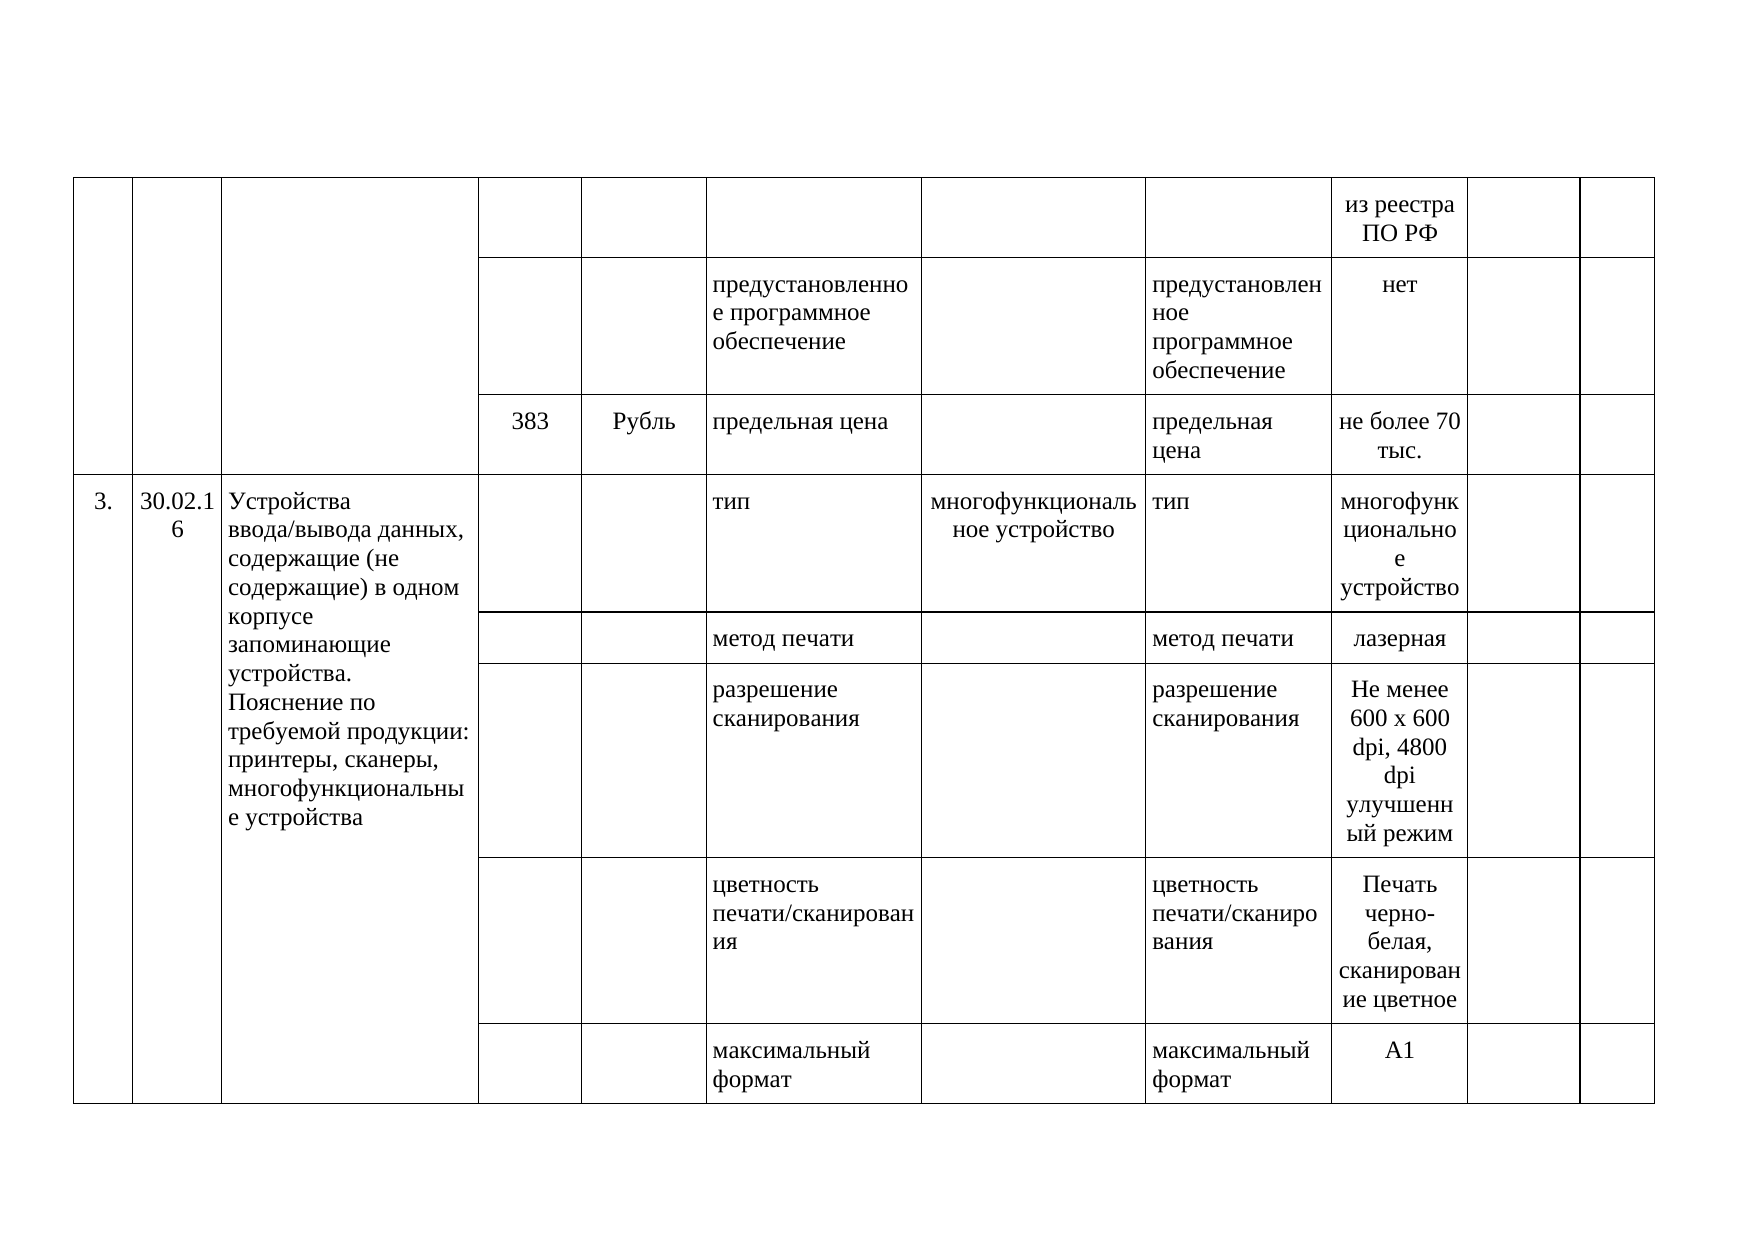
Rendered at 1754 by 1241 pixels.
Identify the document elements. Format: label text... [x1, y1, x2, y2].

table_cell [582, 475, 706, 611]
table_cell нет [1332, 258, 1467, 394]
table_cell предельная цена [707, 395, 921, 474]
table_cell 3. [74, 475, 132, 1103]
table_cell максимальный формат [707, 1024, 921, 1103]
table_cell [1468, 664, 1579, 857]
table_cell [1581, 613, 1654, 662]
table_cell [1581, 1024, 1654, 1103]
table_cell [582, 258, 706, 394]
table_cell метод печати [707, 613, 921, 662]
table_cell [582, 664, 706, 857]
table_cell [479, 178, 581, 257]
table_cell 383 [479, 395, 581, 474]
table_cell разрешение сканирования [1146, 664, 1331, 857]
table_cell [1581, 258, 1654, 394]
table_cell не более 70 тыс. [1332, 395, 1467, 474]
table_cell [1468, 395, 1579, 474]
table_cell лазерная [1332, 613, 1467, 662]
table_cell [582, 178, 706, 257]
table_cell [1581, 664, 1654, 857]
table_cell Рубль [582, 395, 706, 474]
table_cell многофункциональное устройство [922, 475, 1145, 611]
table_cell [479, 664, 581, 857]
table_cell [479, 258, 581, 394]
table_cell метод печати [1146, 613, 1331, 662]
table_cell многофункциональное устройство [1332, 475, 1467, 611]
table_cell [582, 858, 706, 1023]
table_cell разрешение сканирования [707, 664, 921, 857]
table_cell [1468, 178, 1579, 257]
table_cell [1581, 178, 1654, 257]
table_cell [582, 1024, 706, 1103]
table_cell [479, 1024, 581, 1103]
table_cell [922, 395, 1145, 474]
table_cell цветность печати/сканирования [1146, 858, 1331, 1023]
table_cell Печать черно-белая, сканирование цветное [1332, 858, 1467, 1023]
table_cell [582, 613, 706, 662]
table_cell [1581, 858, 1654, 1023]
table_cell цветность печати/сканирования [707, 858, 921, 1023]
table_cell [479, 475, 581, 611]
table_cell 30.02.16 [133, 475, 221, 1103]
table_cell [1468, 613, 1579, 662]
table_cell Устройства ввода/вывода данных, содержащие (не содержащие) в одном корпусе запоминающие устройства. Пояснение по требуемой продукции: принтеры, сканеры, многофункциональные устройства [222, 475, 478, 1103]
table_cell тип [707, 475, 921, 611]
table_cell [922, 664, 1145, 857]
table_cell предустановленное программное обеспечение [707, 258, 921, 394]
table_cell предельная цена [1146, 395, 1331, 474]
table_cell [479, 613, 581, 662]
table_cell максимальный формат [1146, 1024, 1331, 1103]
table_cell [1468, 1024, 1579, 1103]
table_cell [1146, 178, 1331, 257]
table_cell [922, 613, 1145, 662]
table_cell [922, 858, 1145, 1023]
table_cell [1581, 395, 1654, 474]
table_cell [1332, 178, 1467, 257]
table_cell [1468, 258, 1579, 394]
table_cell [922, 1024, 1145, 1103]
table_cell предустановленное программное обеспечение [1146, 258, 1331, 394]
table_cell [922, 178, 1145, 257]
table_cell [1468, 475, 1579, 611]
table_cell [922, 258, 1145, 394]
table_cell [1581, 475, 1654, 611]
table_cell A1 [1332, 1024, 1467, 1103]
table_cell тип [1146, 475, 1331, 611]
table_cell [1468, 858, 1579, 1023]
table_cell Не менее 600 x 600 dpi, 4800 dpi улучшенный режим [1332, 664, 1467, 857]
table_cell [479, 858, 581, 1023]
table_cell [707, 178, 921, 257]
